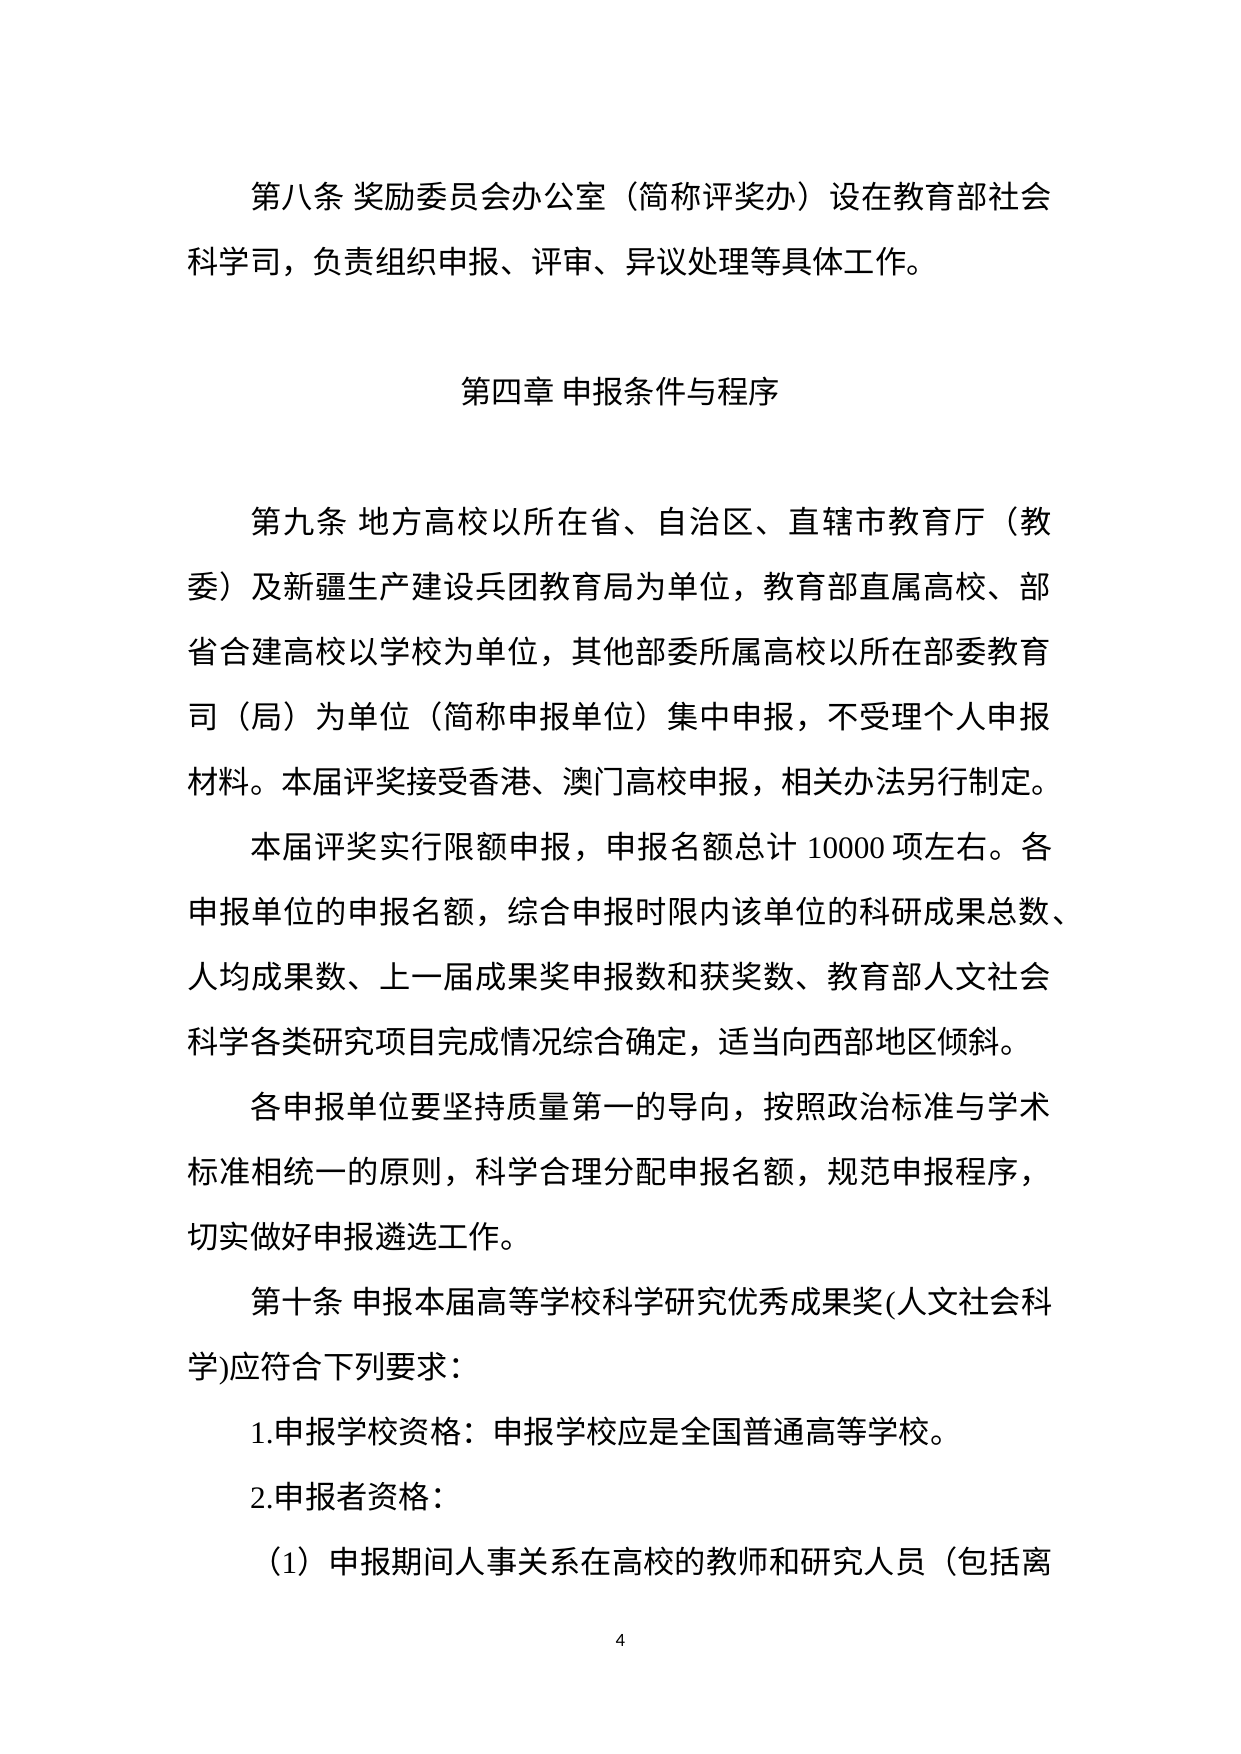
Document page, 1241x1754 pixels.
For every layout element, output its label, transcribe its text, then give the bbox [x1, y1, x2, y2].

text 2.申报者资格： [187, 1462, 1053, 1527]
text 各申报单位要坚持质量第一的导向，按照政治标准与学术标准相统一的原则，科学合理分配申报名额，规范申报程序，切实做好申报遴选工作。 [187, 1072, 1053, 1267]
text 本届评奖实行限额申报，申报名额总计10000项左右。各申报单位的申报名额，综合申报时限内该单位的科研成果总数、人均成果数、上一届成果奖申报数和获奖数、教育部人文社会科学各类研究项目完成情况综合确定，适当向西部地区倾斜。 [187, 812, 1053, 1072]
text 第四章 申报条件与程序 [187, 357, 1053, 422]
text 第八条 奖励委员会办公室（简称评奖办）设在教育部社会科学司，负责组织申报、评审、异议处理等具体工作。 [187, 162, 1053, 292]
text 第九条 地方高校以所在省、自治区、直辖市教育厅（教委）及新疆生产建设兵团教育局为单位，教育部直属高校、部省合建高校以学校为单位，其他部委所属高校以所在部委教育司（局）为单位（简称申报单位）集中申报，不受理个人申报材料。本届评奖接受香港、澳门高校申报，相关办法另行制定。 [187, 487, 1053, 812]
text 第十条 申报本届高等学校科学研究优秀成果奖(人文社会科学)应符合下列要求： [187, 1267, 1053, 1397]
text 1.申报学校资格：申报学校应是全国普通高等学校。 [187, 1397, 1053, 1462]
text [187, 1527, 1053, 1592]
